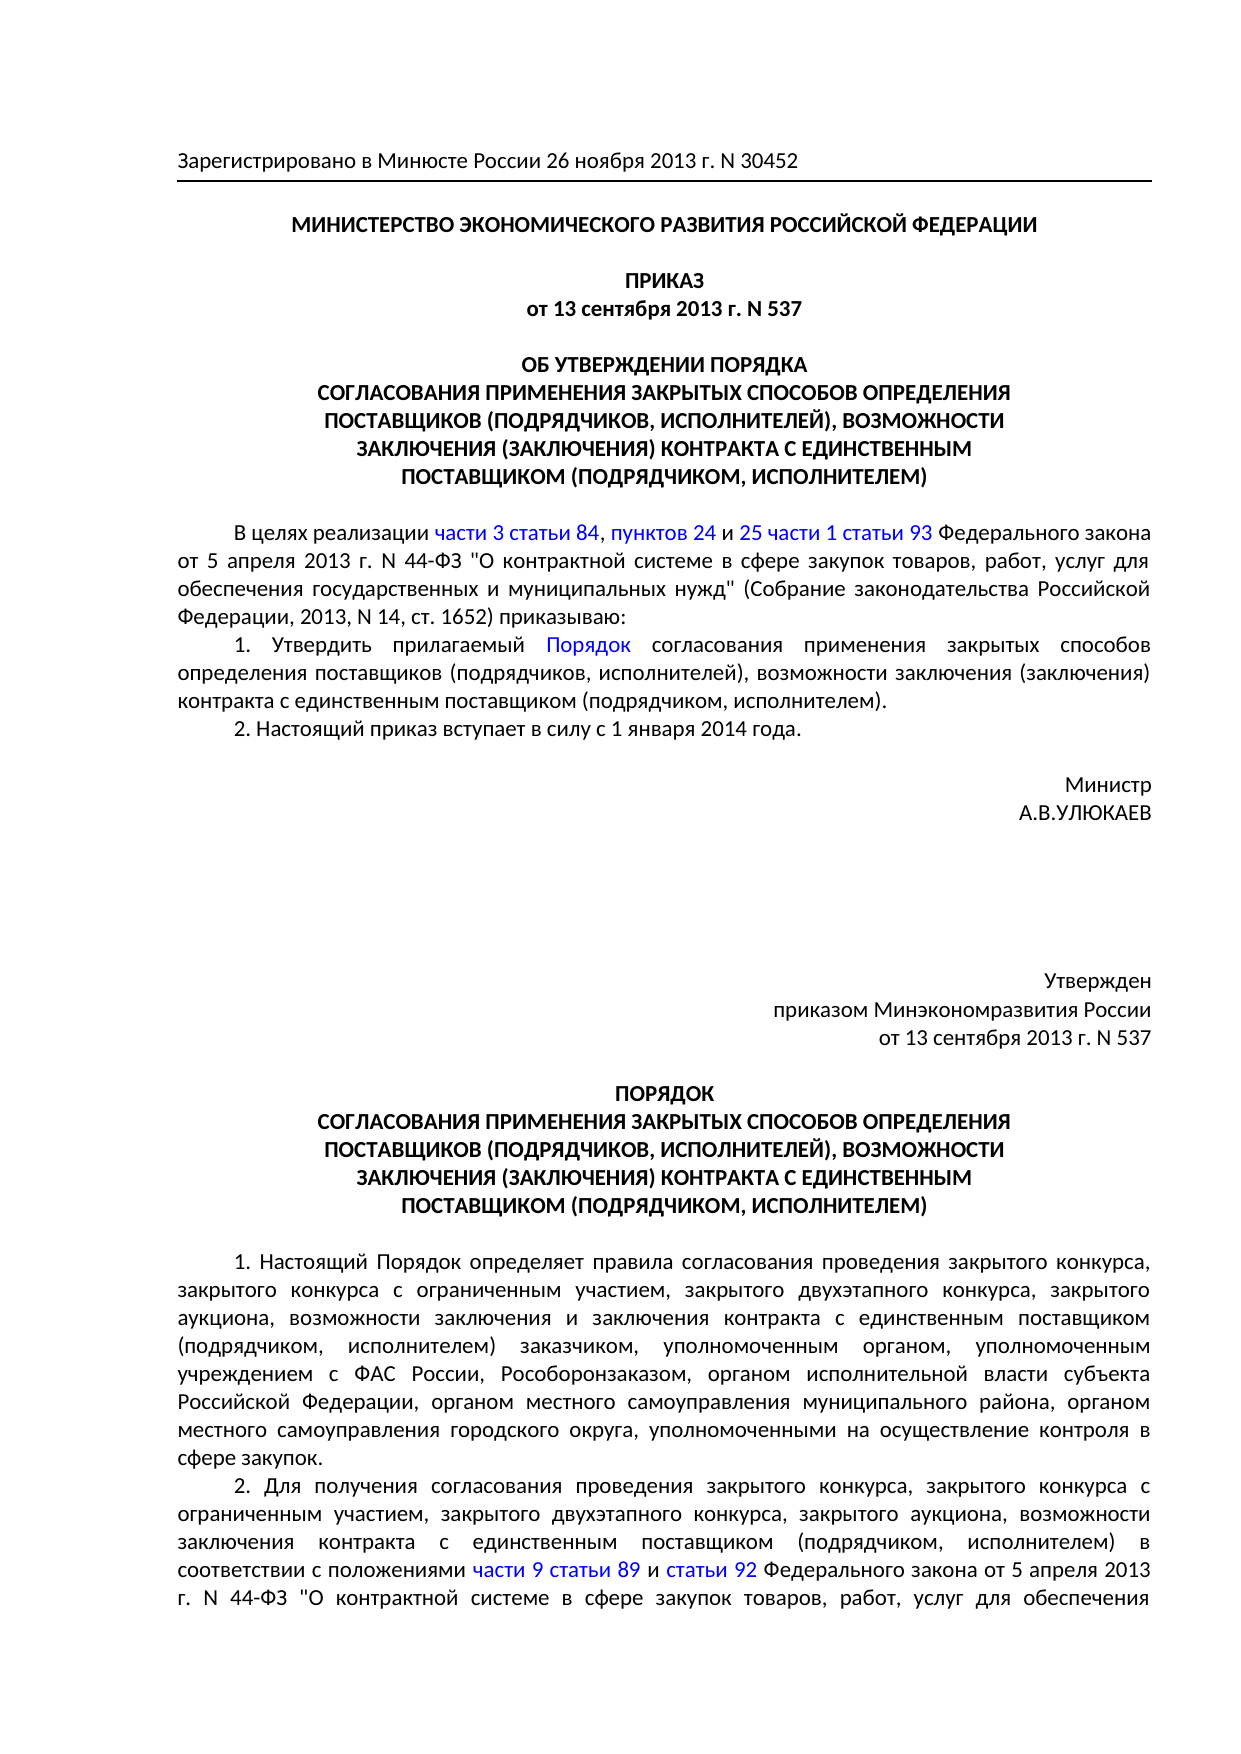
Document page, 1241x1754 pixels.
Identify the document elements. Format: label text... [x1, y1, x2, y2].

text А.В.УЛЮКАЕВ [177, 798, 1152, 827]
text ПОСТАВЩИКОМ (ПОДРЯДЧИКОМ, ИСПОЛНИТЕЛЕМ) [177, 462, 1152, 490]
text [177, 1471, 1152, 1611]
text В целях реализации части 3 статьи 84, пунктов 24 и 25 части 1 статьи 93 Федерального закона от 5 апреля 2013 г. N 44-ФЗ "О контрактной системе в сфере закупок товаров, работ, услуг для обеспечения государственных и муниципальных нужд" (Собрание законодательства Российской Федерации, 2013, N 14, ст. 1652) приказываю: [177, 518, 1152, 630]
text 2. Настоящий приказ вступает в силу с 1 января 2014 года. [177, 714, 1152, 742]
text ПОСТАВЩИКОМ (ПОДРЯДЧИКОМ, ИСПОЛНИТЕЛЕМ) [177, 1191, 1152, 1219]
text МИНИСТЕРСТВО ЭКОНОМИЧЕСКОГО РАЗВИТИЯ РОССИЙСКОЙ ФЕДЕРАЦИИ [177, 210, 1152, 238]
text Зарегистрировано в Минюсте России 26 ноября 2013 г. N 30452 [177, 146, 1152, 174]
text приказом Минэкономразвития России [177, 995, 1152, 1023]
text от 13 сентября 2013 г. N 537 [177, 294, 1152, 322]
text Утвержден [177, 967, 1152, 995]
text ПОСТАВЩИКОВ (ПОДРЯДЧИКОВ, ИСПОЛНИТЕЛЕЙ), ВОЗМОЖНОСТИ [177, 1135, 1152, 1163]
text от 13 сентября 2013 г. N 537 [177, 1023, 1152, 1051]
text 1. Утвердить прилагаемый Порядок согласования применения закрытых способов определения поставщиков (подрядчиков, исполнителей), возможности заключения (заключения) контракта с единственным поставщиком (подрядчиком, исполнителем). [177, 630, 1152, 714]
text ЗАКЛЮЧЕНИЯ (ЗАКЛЮЧЕНИЯ) КОНТРАКТА С ЕДИНСТВЕННЫМ [177, 434, 1152, 462]
text ОБ УТВЕРЖДЕНИИ ПОРЯДКА [177, 350, 1152, 378]
text Министр [177, 771, 1152, 798]
text СОГЛАСОВАНИЯ ПРИМЕНЕНИЯ ЗАКРЫТЫХ СПОСОБОВ ОПРЕДЕЛЕНИЯ [177, 378, 1152, 406]
text ПОСТАВЩИКОВ (ПОДРЯДЧИКОВ, ИСПОЛНИТЕЛЕЙ), ВОЗМОЖНОСТИ [177, 406, 1152, 434]
text ПОРЯДОК [177, 1079, 1152, 1107]
text ЗАКЛЮЧЕНИЯ (ЗАКЛЮЧЕНИЯ) КОНТРАКТА С ЕДИНСТВЕННЫМ [177, 1163, 1152, 1191]
text ПРИКАЗ [177, 266, 1152, 294]
text СОГЛАСОВАНИЯ ПРИМЕНЕНИЯ ЗАКРЫТЫХ СПОСОБОВ ОПРЕДЕЛЕНИЯ [177, 1107, 1152, 1135]
text 1. Настоящий Порядок определяет правила согласования проведения закрытого конкурса, закрытого конкурса с ограниченным участием, закрытого двухэтапного конкурса, закрытого аукциона, возможности заключения и заключения контракта с единственным поставщиком (подрядчиком, исполнителем) заказчиком, уполномоченным органом, уполномоченным учреждением с ФАС России, Рособоронзаказом, органом исполнительной власти субъекта Российской Федерации, органом местного самоуправления муниципального района, органом местного самоуправления городского округа, уполномоченными на осуществление контроля в сфере закупок. [177, 1247, 1152, 1471]
